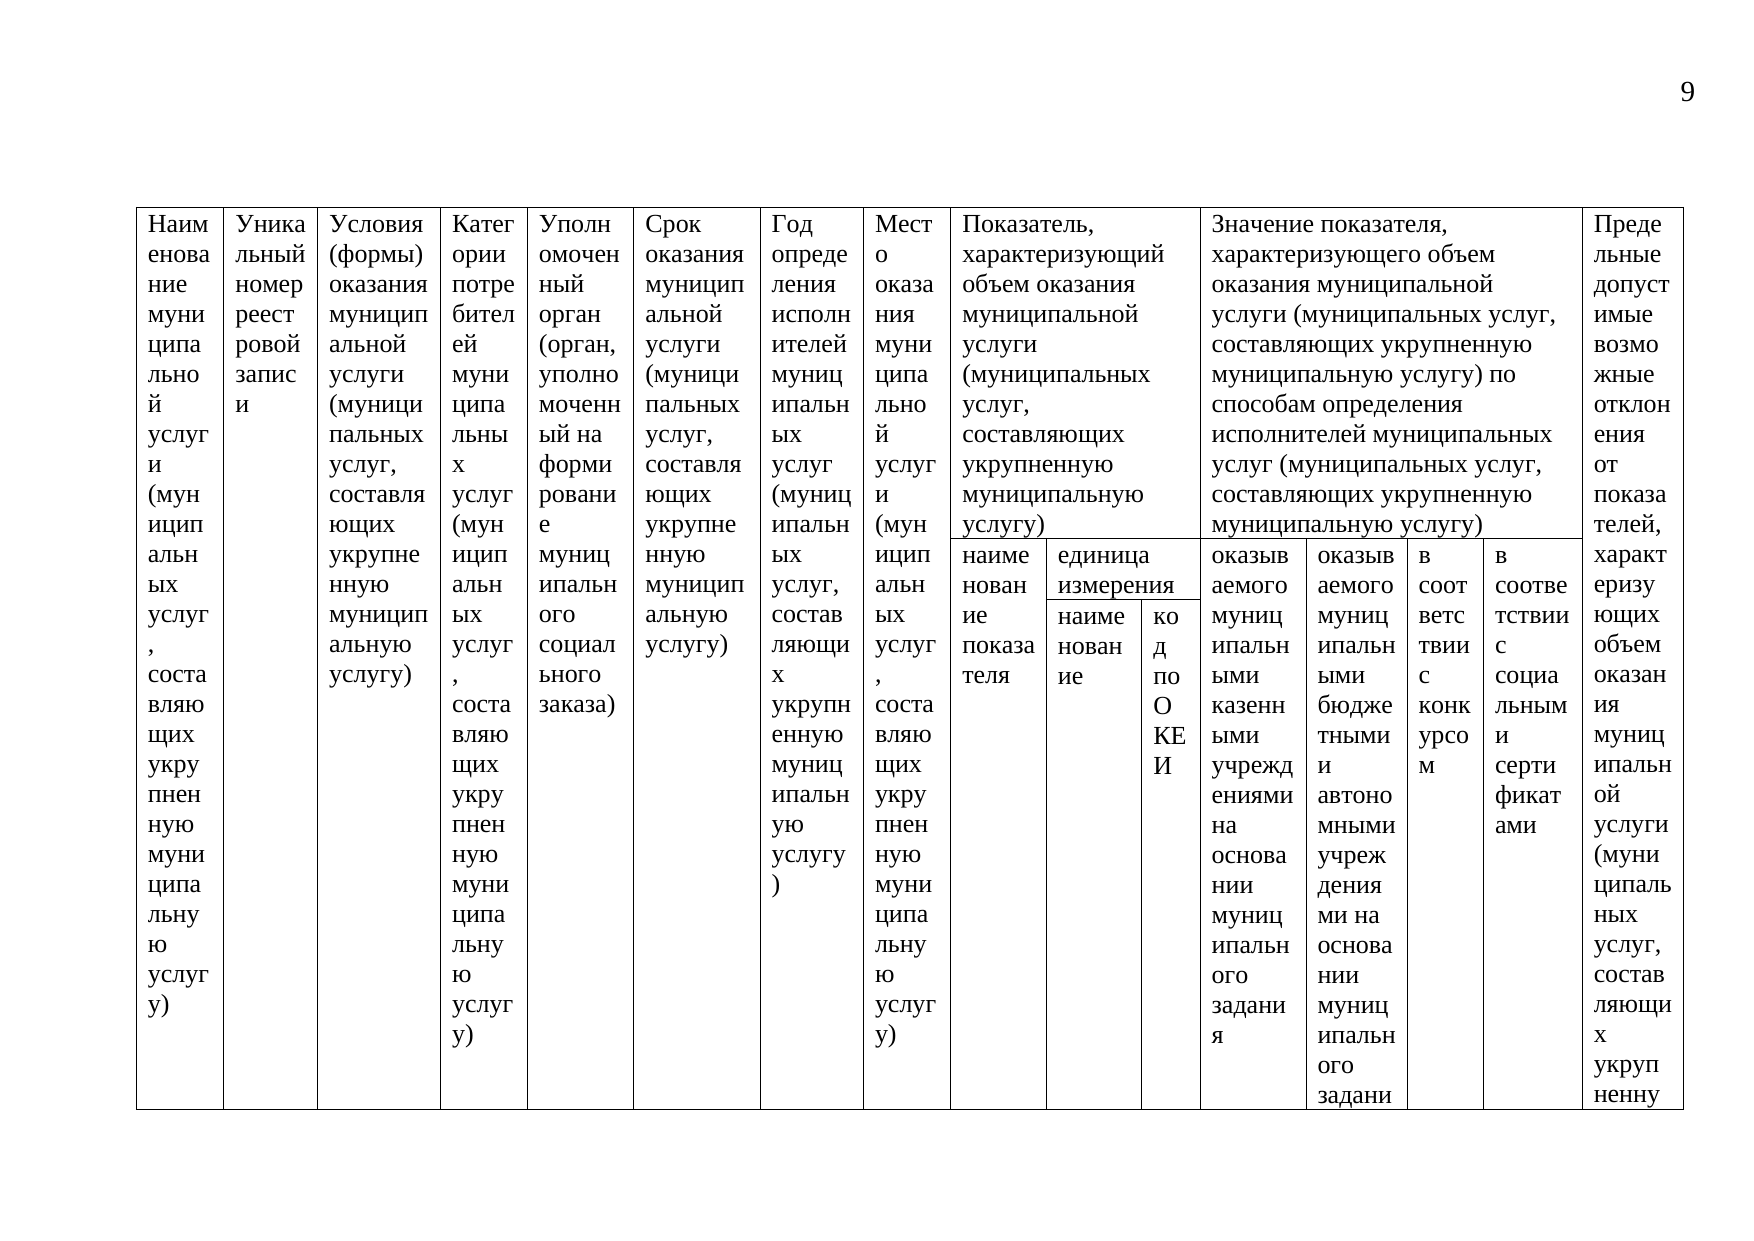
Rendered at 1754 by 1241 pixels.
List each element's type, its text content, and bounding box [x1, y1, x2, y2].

table_cell Категории потребителей муниципальных услуг (муниципальных услуг, составляющих укрупненную муниципальную услугу) [441, 208, 527, 1109]
table_cell Уникальный номер реестровой записи [224, 208, 317, 1109]
table_cell Показатель, характеризующий объем оказания муниципальной услуги (муниципальных услуг, составляющих укрупненную муниципальную услугу) [951, 208, 1200, 538]
table_cell Предельные допустимые возможные отклонения от показателей, характеризующих объем оказания муниципальной услуги (муниципальных услуг, составляющих укрупненную муниципальную услугу) [1583, 208, 1683, 1109]
table_cell оказываемого муниципальными бюджетными и автономными учреждениями на основании муниципального задания [1307, 539, 1407, 1109]
table_cell единица измерения [1047, 539, 1200, 599]
table_cell наименование [1047, 600, 1141, 1109]
table_cell Значение показателя, характеризующего объем оказания муниципальной услуги (муниципальных услуг, составляющих укрупненную муниципальную услугу) по способам определения исполнителей муниципальных услуг (муниципальных услуг, составляющих укрупненную муниципальную услугу) [1201, 208, 1582, 538]
table_cell в соответствии с конкурсом [1408, 539, 1483, 1109]
table_cell код по ОКЕИ [1142, 600, 1200, 1109]
table_cell Срок оказания муниципальной услуги (муниципальных услуг, составляющих укрупненную муниципальную услугу) [634, 208, 760, 1109]
table_cell Наименование муниципальной услуги (муниципальных услуг, составляющих укрупненную муниципальную услугу) [137, 208, 223, 1109]
table_cell Уполномоченный орган (орган, уполномоченный на формирование муниципального социального заказа) [528, 208, 633, 1109]
table_cell Место оказания муниципальной услуги (муниципальных услуг, составляющих укрупненную муниципальную услугу) [864, 208, 950, 1109]
table_cell наименование показателя [951, 539, 1046, 1109]
table_cell Условия (формы) оказания муниципальной услуги (муниципальных услуг, составляющих укрупненную муниципальную услугу) [318, 208, 440, 1109]
table_cell Год определения исполнителей муниципальных услуг (муниципальных услуг, составляющих укрупненную муниципальную услугу) [761, 208, 863, 1109]
table_cell оказываемого муниципальными казенными учреждениями на основании муниципального задания [1201, 539, 1306, 1109]
table_cell в соответствии с социальными сертификатами [1484, 539, 1582, 1109]
